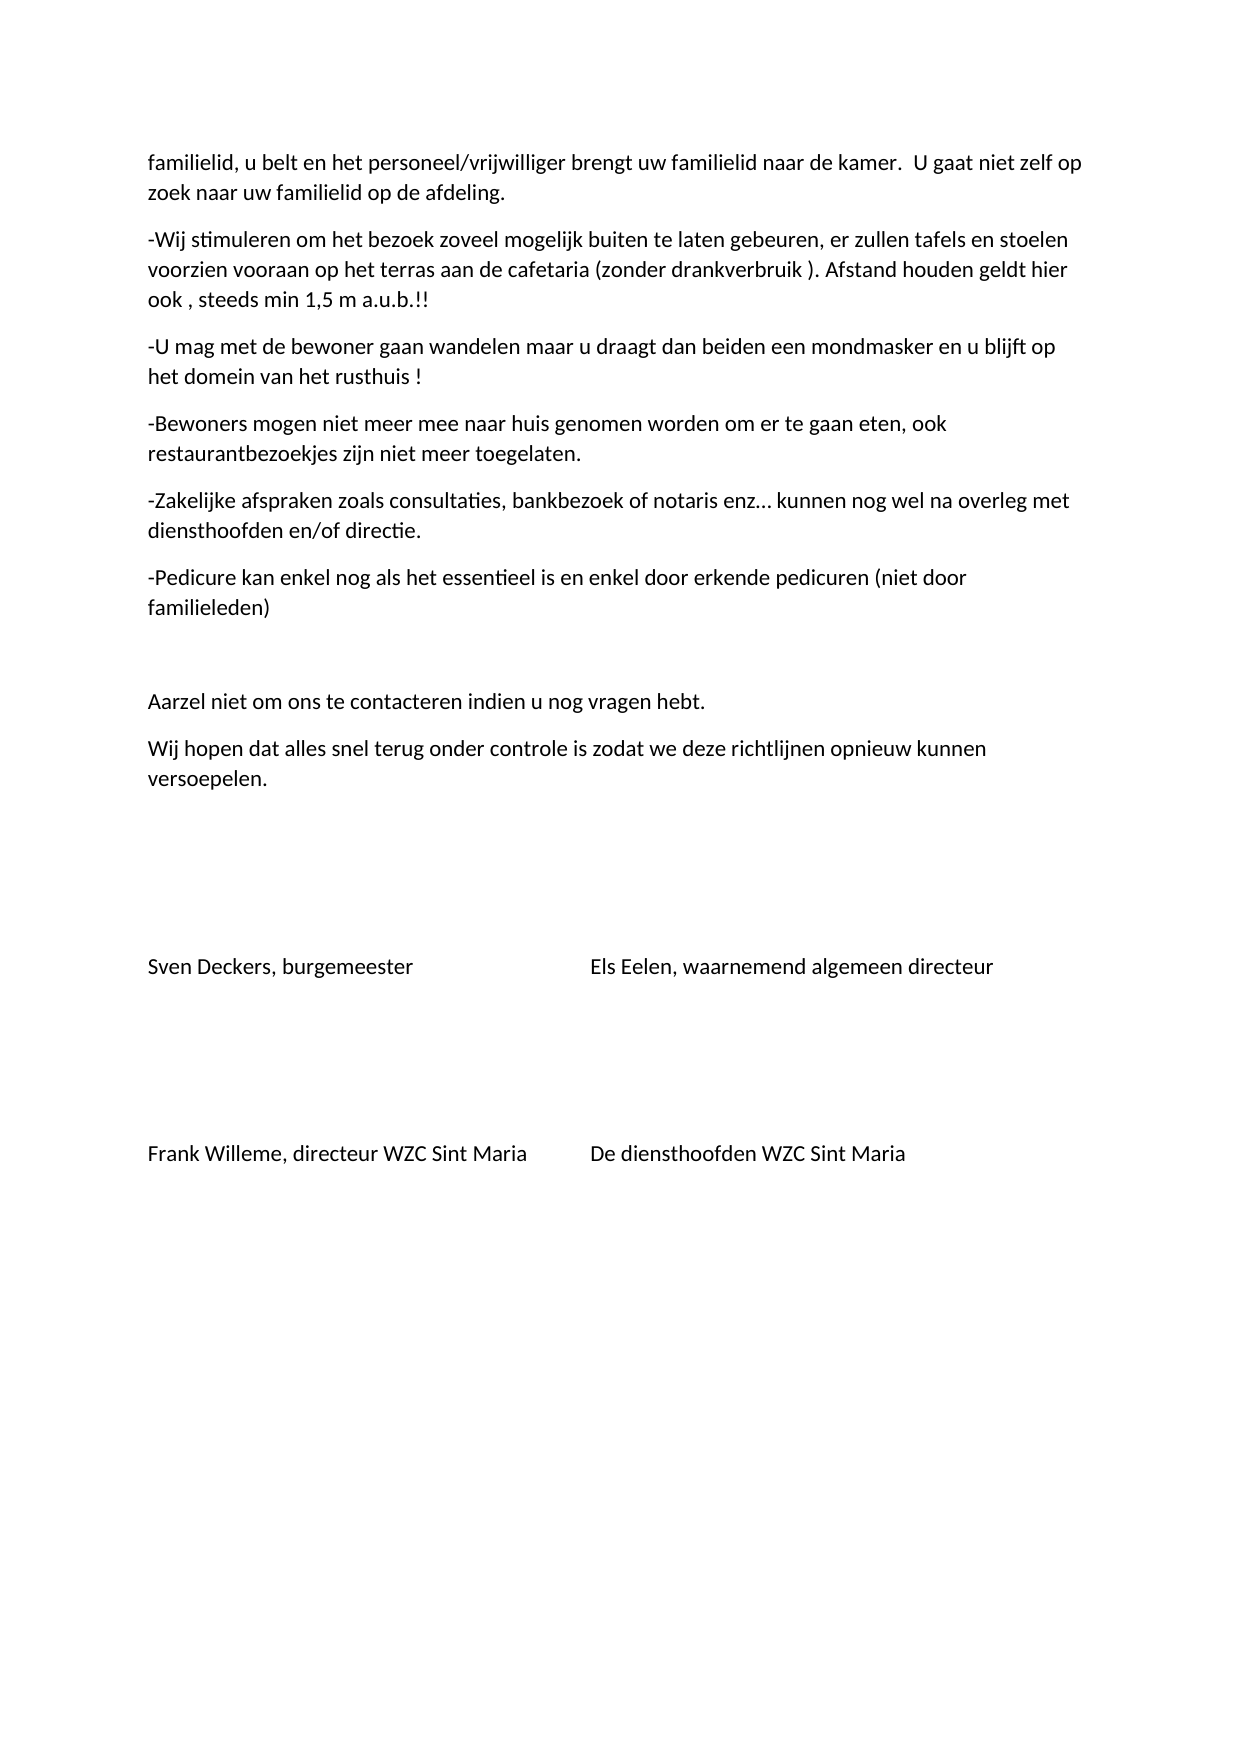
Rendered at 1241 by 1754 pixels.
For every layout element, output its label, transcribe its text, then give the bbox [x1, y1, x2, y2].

text Aarzel niet om ons te contacteren indien u nog vragen hebt. [148, 687, 1093, 715]
text -Bewoners mogen niet meer mee naar huis genomen worden om er te gaan eten, ook restaurantbezoekjes zijn niet meer toegelaten. [148, 409, 1093, 467]
text -Zakelijke afspraken zoals consultaties, bankbezoek of notaris enz… kunnen nog wel na overleg met diensthoofden en/of directie. [148, 486, 1093, 544]
text Frank Willeme, directeur WZC Sint Maria De diensthoofden WZC Sint Maria [148, 1139, 1093, 1167]
text -U mag met de bewoner gaan wandelen maar u draagt dan beiden een mondmasker en u blijft op het domein van het rusthuis ! [148, 332, 1093, 390]
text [148, 148, 1093, 206]
text Sven Deckers, burgemeester Els Eelen, waarnemend algemeen directeur [148, 952, 1093, 980]
text -Pedicure kan enkel nog als het essentieel is en enkel door erkende pedicuren (niet door familieleden) [148, 563, 1093, 621]
text Wij hopen dat alles snel terug onder controle is zodat we deze richtlijnen opnieuw kunnen versoepelen. [148, 734, 1093, 792]
text -Wij stimuleren om het bezoek zoveel mogelijk buiten te laten gebeuren, er zullen tafels en stoelen voorzien vooraan op het terras aan de cafetaria (zonder drankverbruik ). Afstand houden geldt hier ook , steeds min 1,5 m a.u.b.!! [148, 225, 1093, 313]
